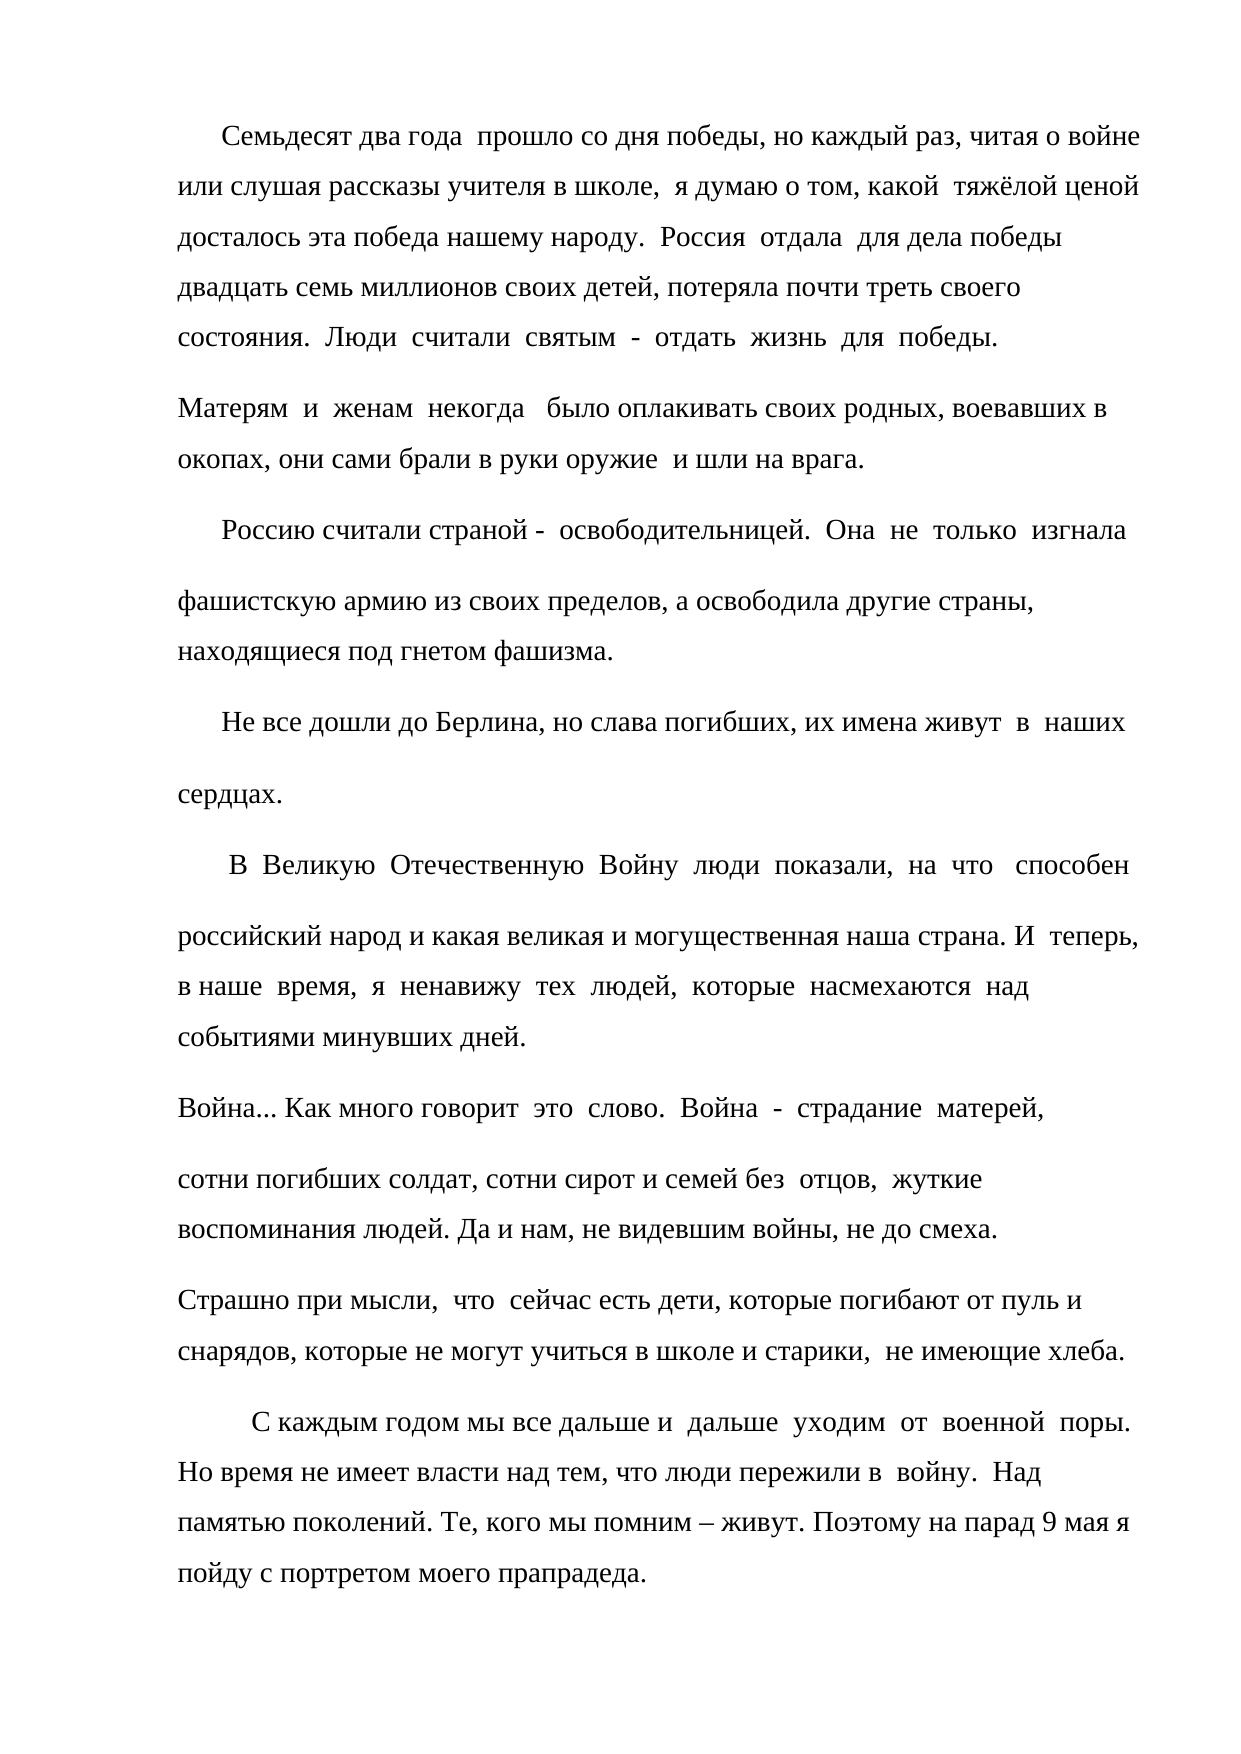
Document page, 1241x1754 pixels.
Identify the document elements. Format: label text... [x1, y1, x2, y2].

text сердцах. [177, 776, 1152, 809]
text сотни погибших солдат, сотни сирот и семей без отцов, жуткие воспоминания людей. Да и нам, не видевшим войны, не до смеха. [177, 1161, 1152, 1245]
text фашистскую армию из своих пределов, а освободила другие страны, находящиеся под гнетом фашизма. [177, 583, 1152, 667]
text Семьдесят два года прошло со дня победы, но каждый раз, читая о войне или слушая рассказы учителя в школе, я думаю о том, какой тяжёлой ценой досталось эта победа нашему народу. Россия отдала для дела победы двадцать семь миллионов своих детей, потеряла почти треть своего состояния. Люди считали святым - отдать жизнь для победы. [177, 118, 1152, 353]
text Матерям и женам некогда было оплакивать своих родных, воевавших в окопах, они сами брали в руки оружие и шли на врага. [177, 391, 1152, 474]
text российский народ и какая великая и могущественная наша страна. И теперь, в наше время, я ненавижу тех людей, которые насмехаются над событиями минувших дней. [177, 918, 1152, 1052]
text Страшно при мысли, что сейчас есть дети, которые погибают от пуль и снарядов, которые не могут учиться в школе и старики, не имеющие хлеба. [177, 1282, 1152, 1366]
text Война... Как много говорит это слово. Война - страдание матерей, [177, 1090, 1152, 1123]
text Не все дошли до Берлина, но слава погибших, их имена живут в наших [177, 704, 1152, 738]
text Россию считали страной - освободительницей. Она не только изгнала [177, 512, 1152, 546]
text В Великую Отечественную Войну люди показали, на что способен [177, 847, 1152, 880]
text С каждым годом мы все дальше и дальше уходим от военной поры. Но время не имеет власти над тем, что люди пережили в войну. Над памятью поколений. Те, кого мы помним – живут. Поэтому на парад 9 мая я пойду с портретом моего прапрадеда. [177, 1404, 1152, 1588]
